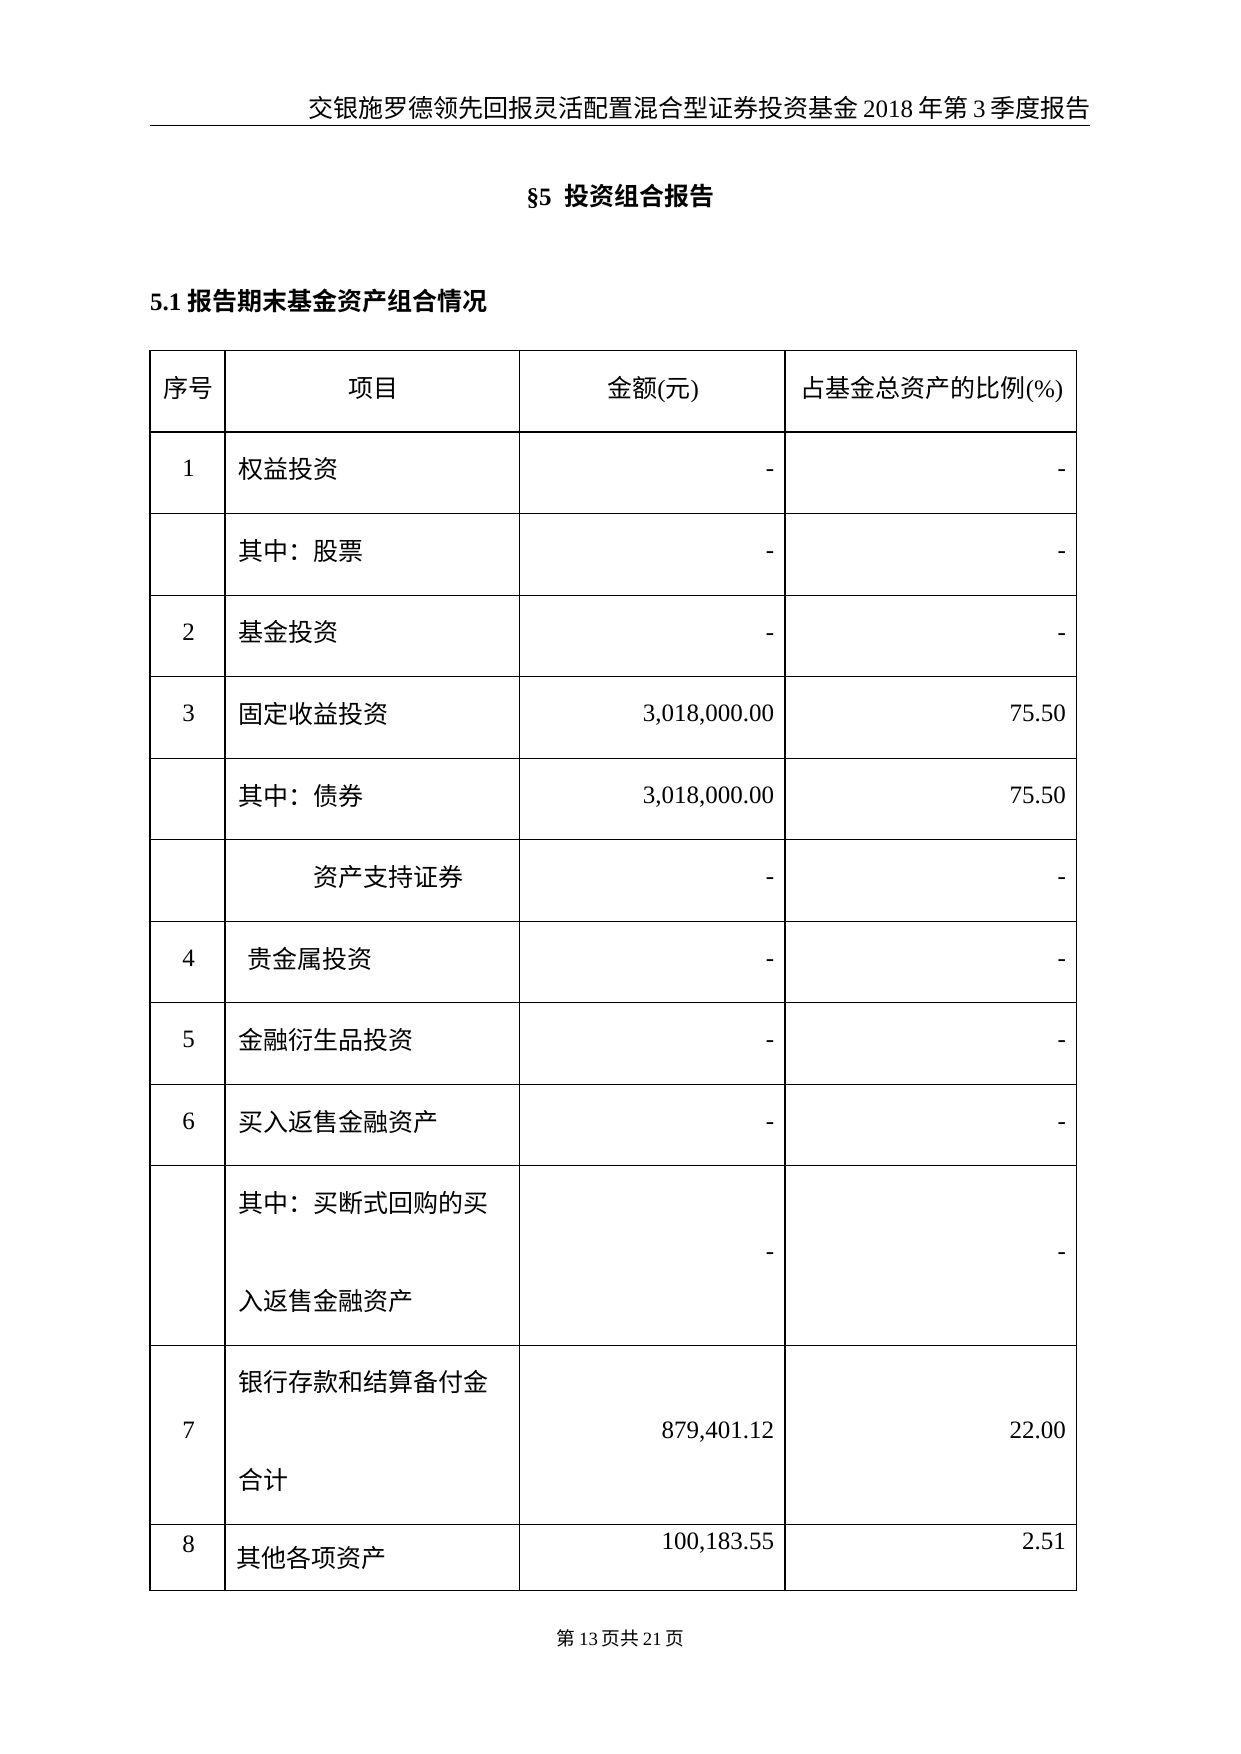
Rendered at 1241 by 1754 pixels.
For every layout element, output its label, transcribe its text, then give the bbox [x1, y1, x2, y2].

table_cell 6 [151, 1085, 224, 1165]
table_cell - [786, 1166, 1076, 1344]
table_cell - [786, 922, 1076, 1002]
table_cell - [520, 922, 784, 1002]
table_cell 金融衍生品投资 [226, 1003, 519, 1084]
table_cell 3,018,000.00 [520, 677, 784, 758]
table_cell 5 [151, 1003, 224, 1084]
table_cell 100,183.55 [520, 1525, 784, 1589]
table_cell - [786, 514, 1076, 594]
table_cell - [520, 1003, 784, 1084]
table_cell 权益投资 [226, 433, 519, 513]
table_cell 879,401.12 [520, 1346, 784, 1523]
table_cell - [520, 433, 784, 513]
table_cell 其中：股票 [226, 514, 519, 594]
table_cell [151, 1166, 224, 1344]
table_cell 贵金属投资 [226, 922, 519, 1002]
table_cell 1 [151, 433, 224, 513]
table_cell 2 [151, 596, 224, 676]
table_cell [151, 514, 224, 594]
table_cell 资产支持证券 [226, 840, 519, 921]
table_cell 买入返售金融资产 [226, 1085, 519, 1165]
table_cell - [520, 840, 784, 921]
table_header 项目 [226, 351, 519, 431]
table_cell 其他各项资产 [226, 1525, 519, 1589]
table_cell 75.50 [786, 759, 1076, 839]
table_header 序号 [151, 351, 224, 431]
table_cell - [786, 433, 1076, 513]
table_cell - [786, 1085, 1076, 1165]
table_cell - [786, 596, 1076, 676]
table_cell [151, 759, 224, 839]
table_header 占基金总资产的比例(%) [786, 351, 1076, 431]
table_cell - [786, 1003, 1076, 1084]
table_header 金额(元) [520, 351, 784, 431]
table_cell 3 [151, 677, 224, 758]
table_cell 银行存款和结算备付金合计 [226, 1346, 519, 1523]
table_cell - [520, 1166, 784, 1344]
table_cell - [520, 1085, 784, 1165]
table_cell 其中：债券 [226, 759, 519, 839]
table_cell 2.51 [786, 1525, 1076, 1589]
table_cell 75.50 [786, 677, 1076, 758]
table_cell 7 [151, 1346, 224, 1523]
table_cell 固定收益投资 [226, 677, 519, 758]
table_cell 8 [151, 1525, 224, 1589]
table_cell 4 [151, 922, 224, 1002]
text 5.1 报告期末基金资产组合情况 [150, 267, 1090, 332]
table_cell 3,018,000.00 [520, 759, 784, 839]
table_cell [151, 840, 224, 921]
table_cell - [520, 596, 784, 676]
table_cell - [520, 514, 784, 594]
table_cell 22.00 [786, 1346, 1076, 1523]
subtitle §5 投资组合报告 [150, 162, 1090, 227]
table_cell 其中：买断式回购的买入返售金融资产 [226, 1166, 519, 1344]
table_cell - [786, 840, 1076, 921]
table_cell 基金投资 [226, 596, 519, 676]
